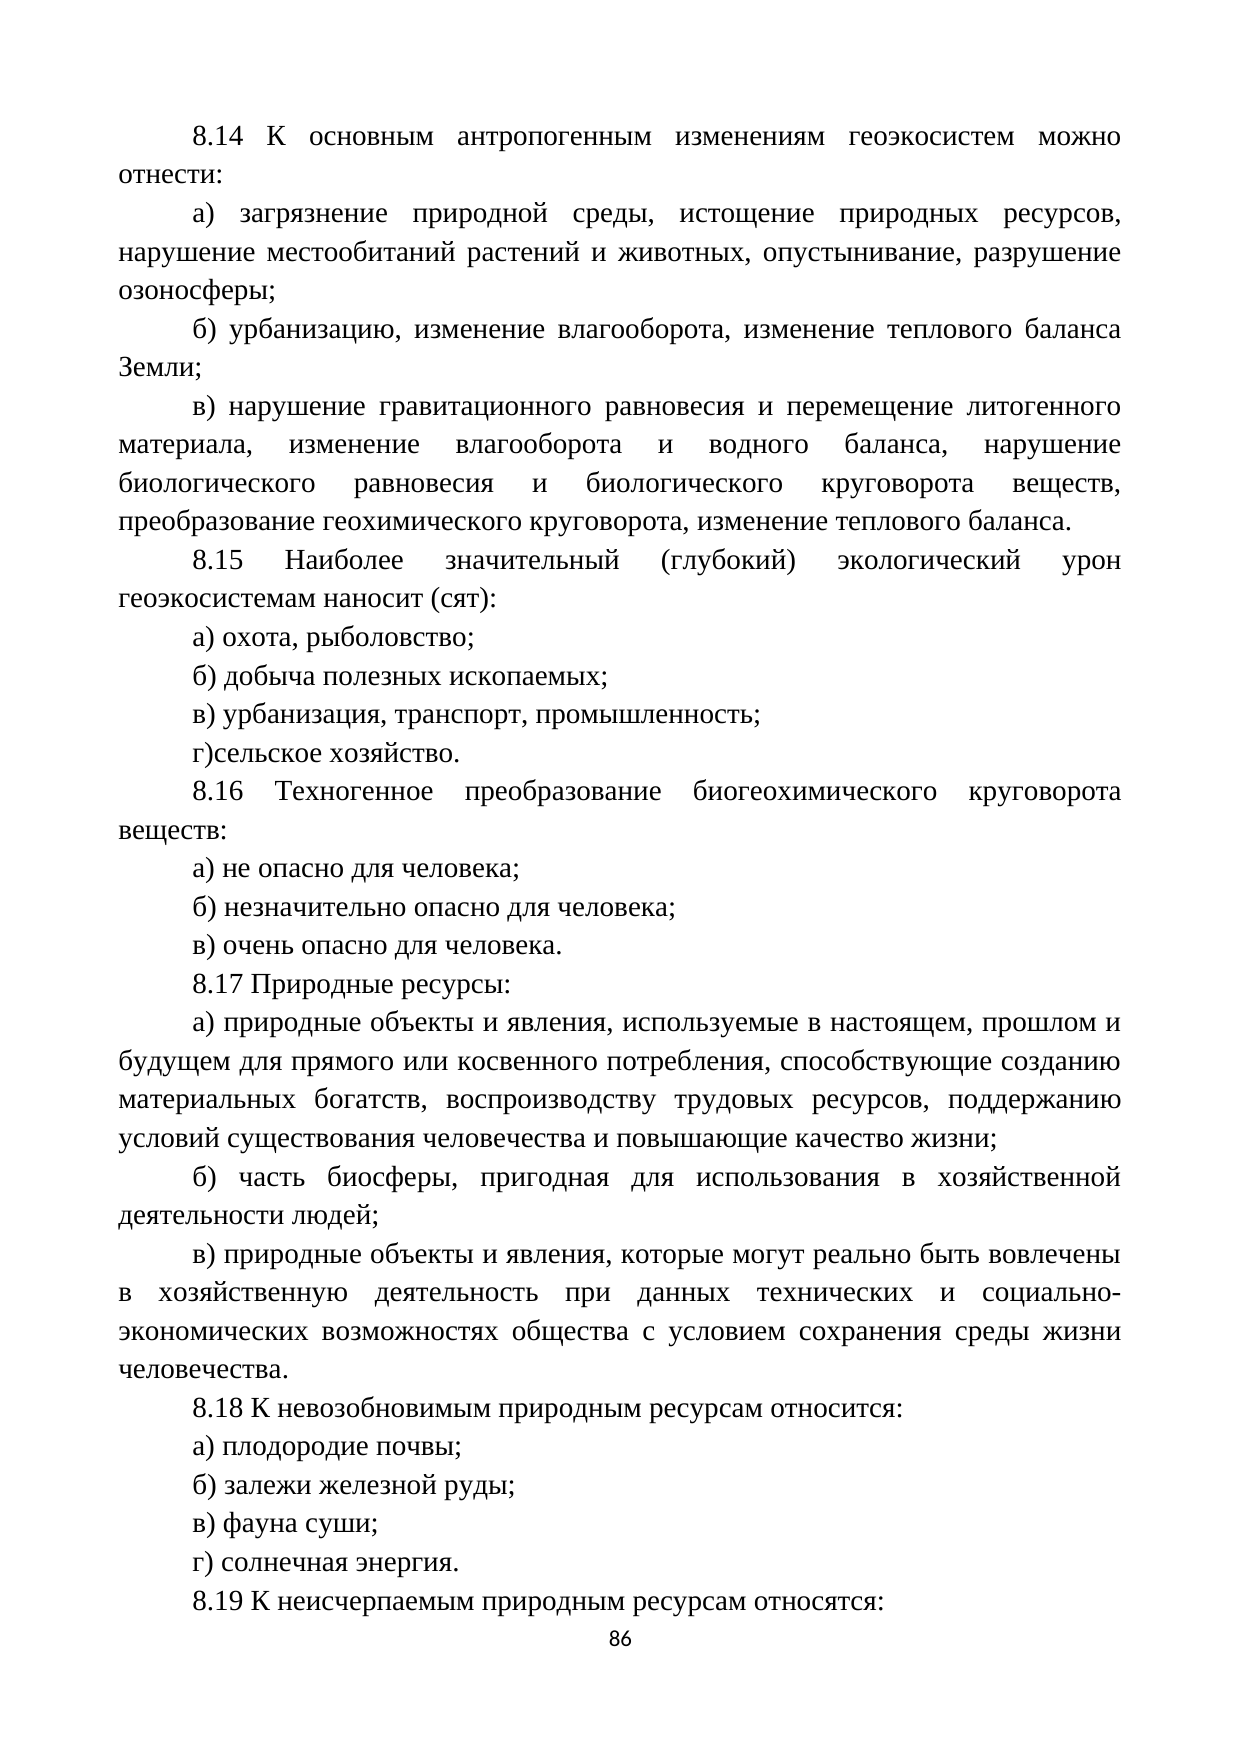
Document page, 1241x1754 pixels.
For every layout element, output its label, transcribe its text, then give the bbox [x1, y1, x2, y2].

text б) часть биосферы, пригодная для использования в хозяйственной деятельности людей; [118, 1159, 1122, 1231]
text в) фауна суши; [118, 1506, 1122, 1539]
text в) нарушение гравитационного равновесия и перемещение литогенного материала, изменение влагооборота и водного баланса, нарушение биологического равновесия и биологического круговорота веществ, преобразование геохимического круговорота, изменение теплового баланса. [118, 388, 1122, 537]
text г)сельское хозяйство. [118, 735, 1122, 768]
text 8.17 Природные ресурсы: [118, 966, 1122, 999]
text в) очень опасно для человека. [118, 927, 1122, 961]
text б) залежи железной руды; [118, 1467, 1122, 1501]
text а) природные объекты и явления, используемые в настоящем, прошлом и будущем для прямого или косвенного потребления, способствующие созданию материальных богатств, воспроизводству трудовых ресурсов, поддержанию условий существования человечества и повышающие качество жизни; [118, 1004, 1122, 1154]
text 8.19 К неисчерпаемым природным ресурсам относятся: [118, 1583, 1122, 1616]
text а) не опасно для человека; [118, 850, 1122, 884]
text б) урбанизацию, изменение влагооборота, изменение теплового баланса Земли; [118, 311, 1122, 383]
text б) незначительно опасно для человека; [118, 889, 1122, 922]
text г) солнечная энергия. [118, 1544, 1122, 1578]
text б) добыча полезных ископаемых; [118, 658, 1122, 691]
text а) охота, рыболовство; [118, 619, 1122, 653]
text 8.16 Техногенное преобразование биогеохимического круговорота веществ: [118, 773, 1122, 845]
text в) урбанизация, транспорт, промышленность; [118, 696, 1122, 730]
text 8.18 К невозобновимым природным ресурсам относится: [118, 1390, 1122, 1423]
text а) плодородие почвы; [118, 1428, 1122, 1462]
text 8.15 Наиболее значительный (глубокий) экологический урон геоэкосистемам наносит (сят): [118, 542, 1122, 614]
text 8.14 К основным антропогенным изменениям геоэкосистем можно отнести: [118, 118, 1122, 190]
text в) природные объекты и явления, которые могут реально быть вовлечены в хозяйственную деятельность при данных технических и социально-экономических возможностях общества с условием сохранения среды жизни человечества. [118, 1236, 1122, 1385]
text а) загрязнение природной среды, истощение природных ресурсов, нарушение местообитаний растений и животных, опустынивание, разрушение озоносферы; [118, 195, 1122, 306]
